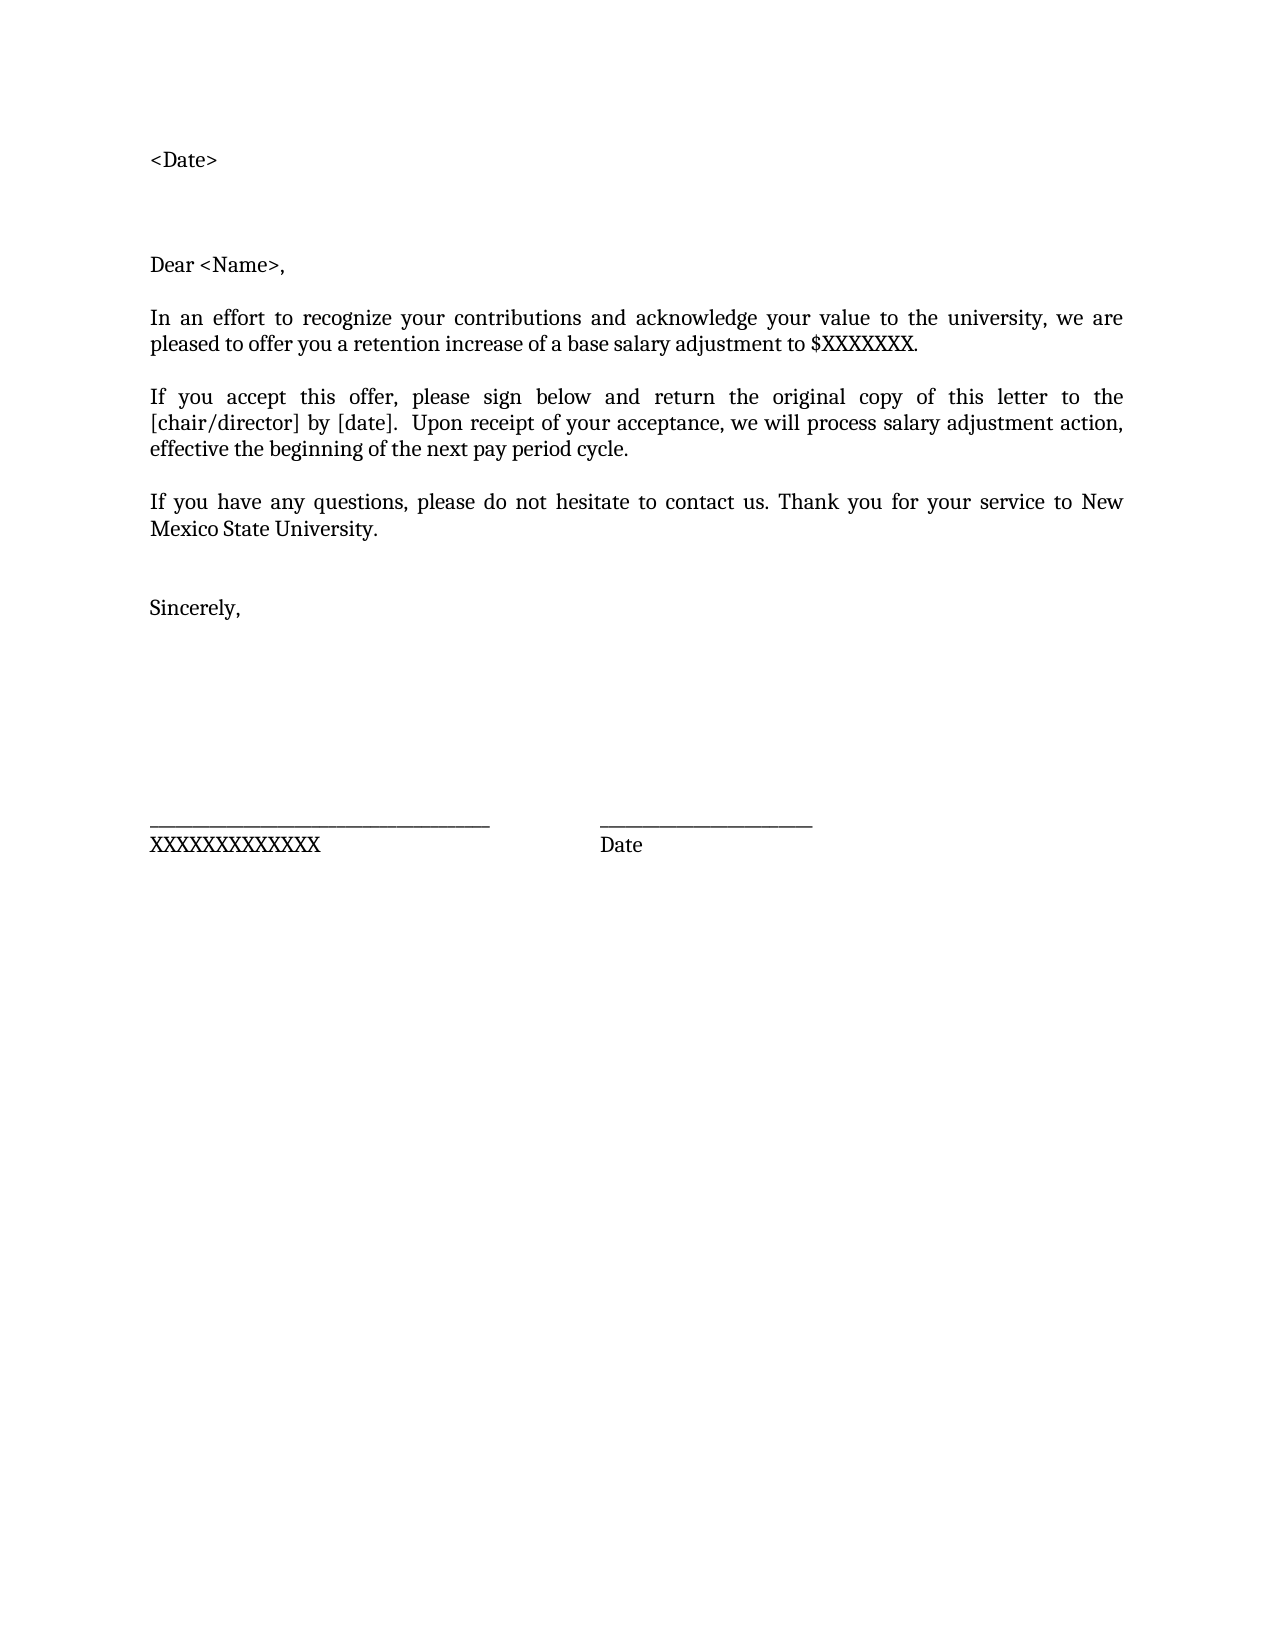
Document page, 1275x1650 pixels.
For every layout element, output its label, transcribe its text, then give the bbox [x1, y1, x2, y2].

text ________________________________________ _________________________ [150, 805, 1125, 832]
text In an effort to recognize your contributions and acknowledge your value to the university, we are pleased to offer you a retention increase of a base salary adjustment to $XXXXXXX. [150, 304, 1125, 357]
text If you accept this offer, please sign below and return the original copy of this letter to the [chair/director] by [date]. Upon receipt of your acceptance, we will process salary adjustment action, effective the beginning of the next pay period cycle. [150, 383, 1125, 463]
text Sincerely, [150, 594, 1125, 621]
text <Date> [150, 146, 1125, 173]
text Dear <Name>, [150, 252, 1125, 278]
text If you have any questions, please do not hesitate to contact us. Thank you for your service to New Mexico State University. [150, 489, 1125, 542]
text XXXXXXXXXXXXX Date [150, 832, 1125, 858]
